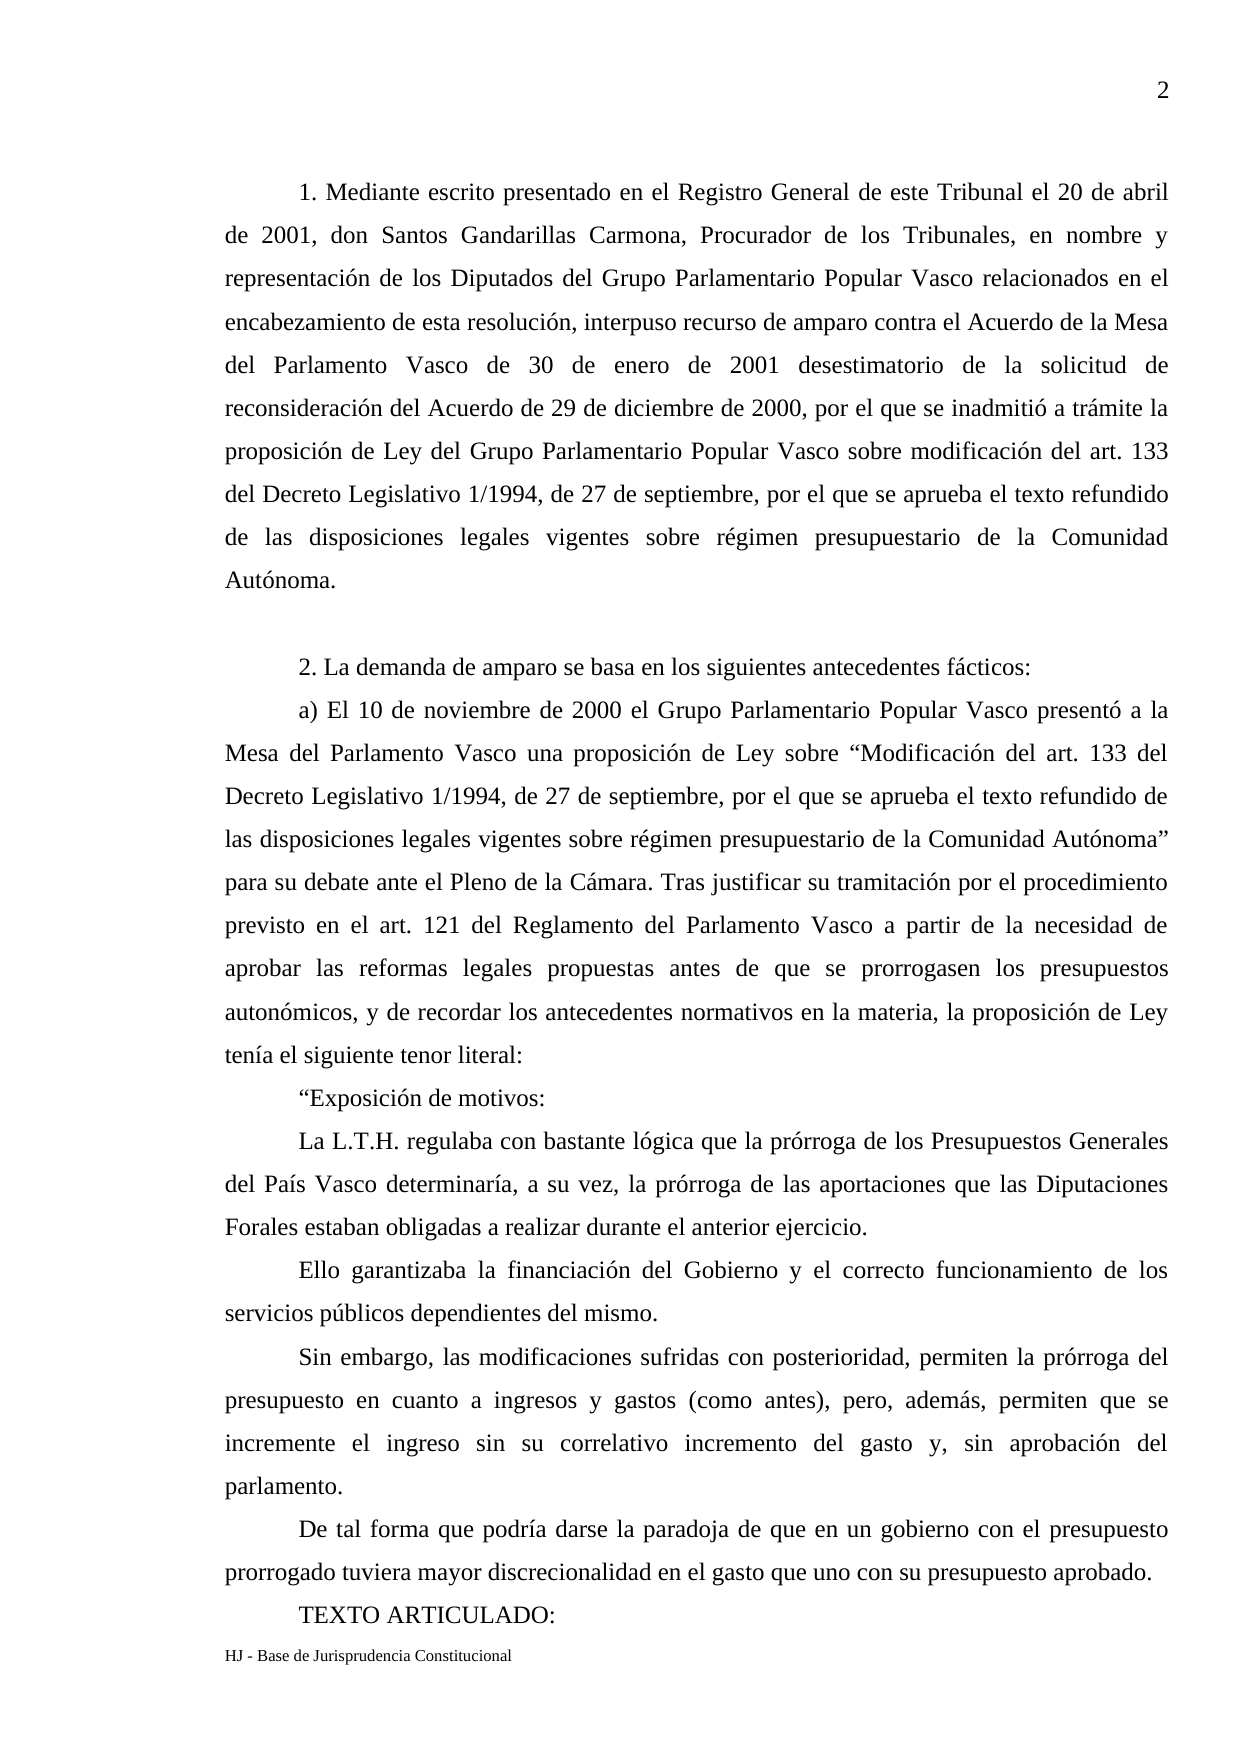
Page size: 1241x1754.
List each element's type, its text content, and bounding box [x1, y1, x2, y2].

text “Exposición de motivos: [224, 1083, 1169, 1112]
text 1. Mediante escrito presentado en el Registro General de este Tribunal el 20 de abril de 2001, don Santos Gandarillas Carmona, Procurador de los Tribunales, en nombre y representación de los Diputados del Grupo Parlamentario Popular Vasco relacionados en el encabezamiento de esta resolución, interpuso recurso de amparo contra el Acuerdo de la Mesa del Parlamento Vasco de 30 de enero de 2001 desestimatorio de la solicitud de reconsideración del Acuerdo de 29 de diciembre de 2000, por el que se inadmitió a trámite la proposición de Ley del Grupo Parlamentario Popular Vasco sobre modificación del art. 133 del Decreto Legislativo 1/1994, de 27 de septiembre, por el que se aprueba el texto refundido de las disposiciones legales vigentes sobre régimen presupuestario de la Comunidad Autónoma. [224, 177, 1169, 594]
text Ello garantizaba la financiación del Gobierno y el correcto funcionamiento de los servicios públicos dependientes del mismo. [224, 1255, 1169, 1327]
text De tal forma que podría darse la paradoja de que en un gobierno con el presupuesto prorrogado tuviera mayor discrecionalidad en el gasto que uno con su presupuesto aprobado. [224, 1514, 1169, 1586]
text a) El 10 de noviembre de 2000 el Grupo Parlamentario Popular Vasco presentó a la Mesa del Parlamento Vasco una proposición de Ley sobre “Modificación del art. 133 del Decreto Legislativo 1/1994, de 27 de septiembre, por el que se aprueba el texto refundido de las disposiciones legales vigentes sobre régimen presupuestario de la Comunidad Autónoma” para su debate ante el Pleno de la Cámara. Tras justificar su tramitación por el procedimiento previsto en el art. 121 del Reglamento del Parlamento Vasco a partir de la necesidad de aprobar las reformas legales propuestas antes de que se prorrogasen los presupuestos autonómicos, y de recordar los antecedentes normativos en la materia, la proposición de Ley tenía el siguiente tenor literal: [224, 695, 1169, 1068]
text Sin embargo, las modificaciones sufridas con posterioridad, permiten la prórroga del presupuesto en cuanto a ingresos y gastos (como antes), pero, además, permiten que se incremente el ingreso sin su correlativo incremento del gasto y, sin aprobación del parlamento. [224, 1342, 1169, 1500]
text TEXTO ARTICULADO: [224, 1600, 1169, 1629]
text La L.T.H. regulaba con bastante lógica que la prórroga de los Presupuestos Generales del País Vasco determinaría, a su vez, la prórroga de las aportaciones que las Diputaciones Forales estaban obligadas a realizar durante el anterior ejercicio. [224, 1126, 1169, 1241]
text 2. La demanda de amparo se basa en los siguientes antecedentes fácticos: [224, 652, 1169, 680]
